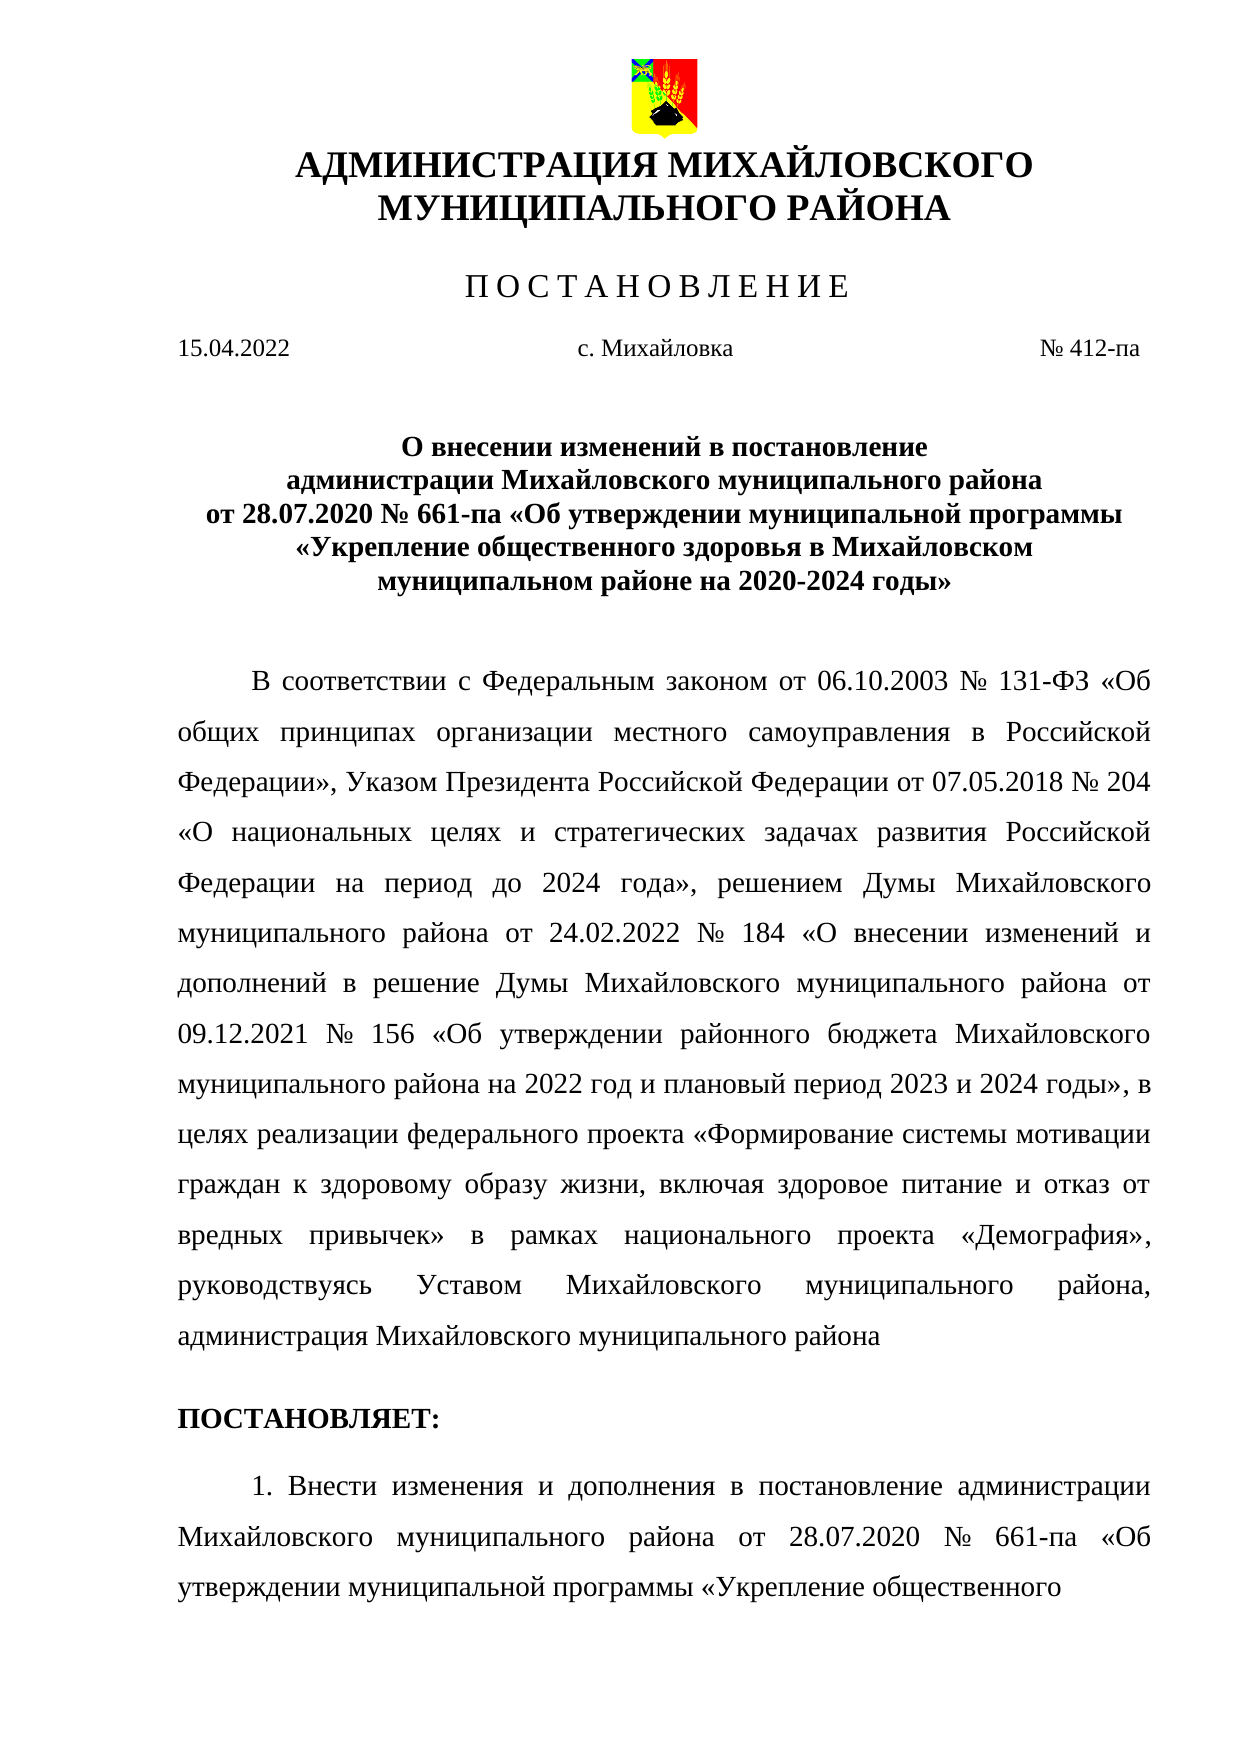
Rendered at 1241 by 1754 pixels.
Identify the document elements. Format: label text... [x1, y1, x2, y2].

text ПОСТАНОВЛЯЕТ: [177, 1401, 1152, 1435]
text 1. Внести изменения и дополнения в постановление администрации Михайловского муниципального района от 28.07.2020 № 661-па «Об утверждении муниципальной программы «Укрепление общественного [177, 1468, 1152, 1603]
text администрации Михайловского муниципального района [177, 462, 1152, 496]
picture [631, 59, 698, 142]
text О внесении изменений в постановление [177, 429, 1152, 462]
text МУНИЦИПАЛЬНОГО РАЙОНА [148, 185, 1181, 228]
text АДМИНИСТРАЦИЯ МИХАЙЛОВСКОГО [148, 142, 1181, 185]
text 15.04.2022 с. Михайловка № 412-па [177, 333, 1152, 362]
text В соответствии с Федеральным законом от 06.10.2003 № 131-ФЗ «Об общих принципах организации местного самоуправления в Российской Федерации», Указом Президента Российской Федерации от 07.05.2018 № 204 «О национальных целях и стратегических задачах развития Российской Федерации на период до 2024 года», решением Думы Михайловского муниципального района от 24.02.2022 № 184 «О внесении изменений и дополнений в решение Думы Михайловского муниципального района от 09.12.2021 № 156 «Об утверждении районного бюджета Михайловского муниципального района на 2022 год и плановый период 2023 и 2024 годы», в целях реализации федерального проекта «Формирование системы мотивации граждан к здоровому образу жизни, включая здоровое питание и отказ от вредных привычек» в рамках национального проекта «Демография», руководствуясь Уставом Михайловского муниципального района, администрация Михайловского муниципального района [177, 663, 1152, 1351]
text от 28.07.2020 № 661-па «Об утверждении муниципальной программы «Укрепление общественного здоровья в Михайловском [177, 496, 1152, 563]
text муниципальном районе на 2020-2024 годы» [177, 563, 1152, 596]
text ПОСТАНОВЛЕНИЕ [148, 267, 1181, 333]
